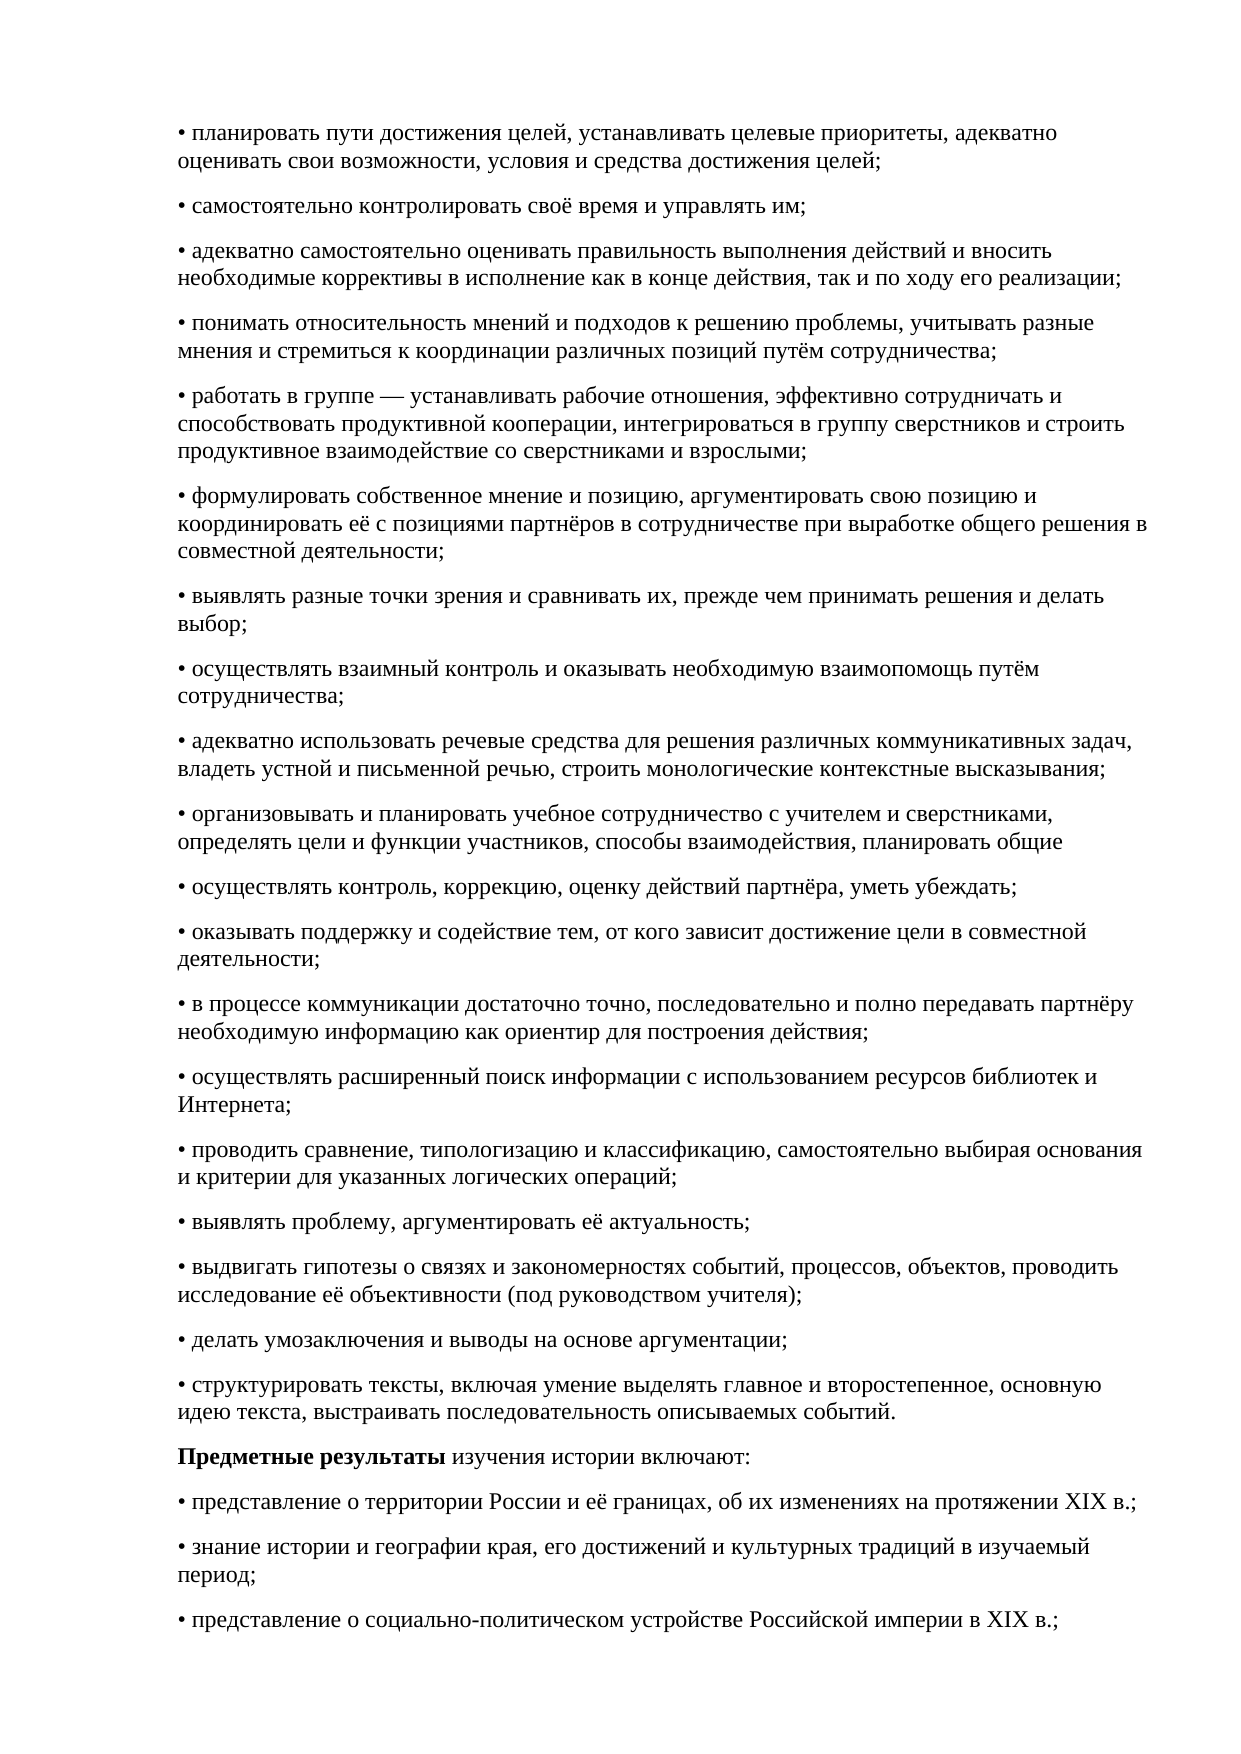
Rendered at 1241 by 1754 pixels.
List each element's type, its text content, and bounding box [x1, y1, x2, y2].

text • представление о социально-политическом устройстве Российской империи в XIX в.; [177, 1605, 1152, 1633]
text • выявлять проблему, аргументировать её актуальность; [177, 1207, 1152, 1235]
text • адекватно самостоятельно оценивать правильность выполнения действий и вносить необходимые коррективы в исполнение как в конце действия, так и по ходу его реализации; [177, 236, 1152, 291]
text • выдвигать гипотезы о связях и закономерностях событий, процессов, объектов, проводить исследование её объективности (под руководством учителя); [177, 1252, 1152, 1307]
text • организовывать и планировать учебное сотрудничество с учителем и сверстниками, определять цели и функции участников, способы взаимодействия, планировать общие [177, 799, 1152, 854]
text • проводить сравнение, типологизацию и классификацию, самостоятельно выбирая основания и критерии для указанных логических операций; [177, 1134, 1152, 1190]
text • осуществлять взаимный контроль и оказывать необходимую взаимопомощь путём сотрудничества; [177, 654, 1152, 709]
text • выявлять разные точки зрения и сравнивать их, прежде чем принимать решения и делать выбор; [177, 581, 1152, 637]
text • делать умозаключения и выводы на основе аргументации; [177, 1325, 1152, 1352]
text • самостоятельно контролировать своё время и управлять им; [177, 191, 1152, 218]
text • осуществлять контроль, коррекцию, оценку действий партнёра, уметь убеждать; [177, 872, 1152, 899]
text • в процессе коммуникации достаточно точно, последовательно и полно передавать партнёру необходимую информацию как ориентир для построения действия; [177, 989, 1152, 1044]
text • знание истории и географии края, его достижений и культурных традиций в изучаемый период; [177, 1532, 1152, 1588]
text • адекватно использовать речевые средства для решения различных коммуникативных задач, владеть устной и письменной речью, строить монологические контекстные высказывания; [177, 727, 1152, 782]
text • работать в группе — устанавливать рабочие отношения, эффективно сотрудничать и способствовать продуктивной кооперации, интегрироваться в группу сверстников и строить продуктивное взаимодействие со сверстниками и взрослыми; [177, 381, 1152, 464]
text Предметные результаты изучения истории включают: [177, 1442, 1152, 1470]
text • планировать пути достижения целей, устанавливать целевые приоритеты, адекватно оценивать свои возможности, условия и средства достижения целей; [177, 118, 1152, 173]
text • понимать относительность мнений и подходов к решению проблемы, учитывать разные мнения и стремиться к координации различных позиций путём сотрудничества; [177, 308, 1152, 363]
text • представление о территории России и её границах, об их изменениях на протяжении XIX в.; [177, 1487, 1152, 1515]
text • оказывать поддержку и содействие тем, от кого зависит достижение цели в совместной деятельности; [177, 917, 1152, 972]
text • формулировать собственное мнение и позицию, аргументировать свою позицию и координировать её с позициями партнёров в сотрудничестве при выработке общего решения в совместной деятельности; [177, 481, 1152, 564]
text • осуществлять расширенный поиск информации с использованием ресурсов библиотек и Интернета; [177, 1062, 1152, 1117]
text • структурировать тексты, включая умение выделять главное и второстепенное, основную идею текста, выстраивать последовательность описываемых событий. [177, 1370, 1152, 1425]
